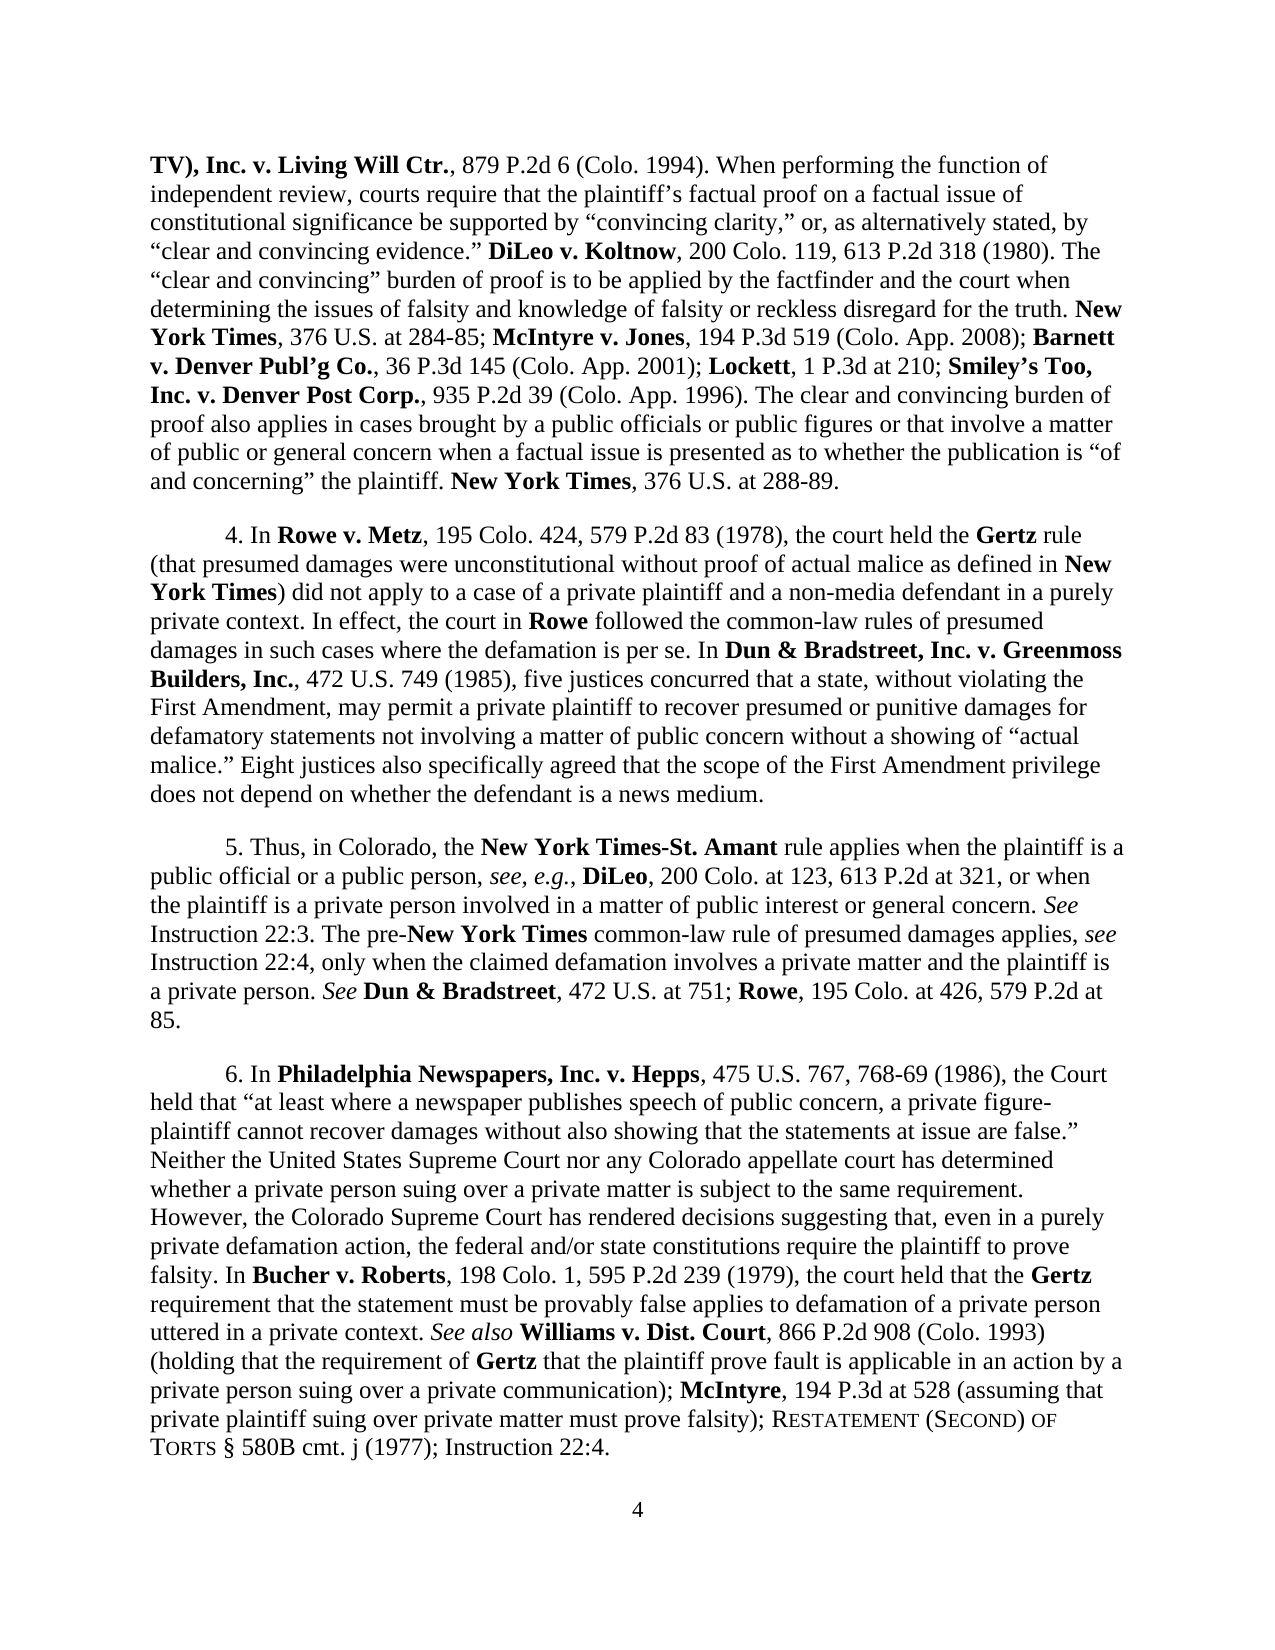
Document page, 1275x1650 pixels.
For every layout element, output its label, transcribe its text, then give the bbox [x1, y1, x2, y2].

text 6. In Philadlphia Nwspaprs, Inc. v. Hpps, 475 767, 768-69 (1986), the Court held that “at least where a newspaper publishes speech of public concern, a private figure-plaintiff cannot recover damages without also showing that the statements at issue are false.” Nithr th Unitd Stats Suprm Court nor any Colorado appllat court has dtrmind whthr a privat prson suing ovr a privat mattr is subjct to th sam rquirmnt. Howvr, th Colorado Suprm Court has rndrd dcisions suggsting that, vn in a purly privat dfamation action, th fdral and/or stat constitutions rquir th plaintiff to prov falsity. In Buchr v. Roberts, 198 Colo. 1, 595 P.2d 239 (1979), the court held that the Gertz requirement that the statement must be provably false applies to defamation of a private person uttered in a private context. S also Williams v. Dist. Court, 866 P.2d 908 (Colo. 1993) (holding that the requirement of Gertz that the plaintiff prove fault is applicable in an action by a private person suing over a private communication); McIntyre, 194 P.3d at 528 (assuming that private plaintiff suing over private matter must prove falsity); Restatement (Second) of Torts § 580B cmt. j (1977); Instruction 22:4. [150, 1059, 1125, 1461]
text 4. In Row v. Metz, 195 Colo. 424, 579 P.2d 83 (1978), th court hld th Grtz rul (that prsumd damags wr unconstitutional without proof of actual malic as dfind in Nw York Tims) did not apply to a cas of a privat plaintiff and a non-mdia dfndant in a purly privat contxt. In ffct, th court in Row followd th common-law ruls of prsumd damags in such cass whr th dfamation is pr s. In Dun & Bradstrt, Inc. v. Grnmoss Buildrs, Inc., 472 U.S. 749 (1985), five justices concurred that a state, without violating the First Amendment, may permit a private plaintiff to recover presumed or punitive damages for defamatory statements not involving a matter of public concern without a showing of “actual malice.” Eight justics also spcifically agrd that th scop of th First Amndmnt privilg dos not dpnd on whthr th dfndant is a nws mdium. [150, 520, 1125, 807]
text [150, 150, 1125, 495]
text 5. Thus, in Colorado, th Nw York Tims-St. Amant rul applis whn th plaintiff is a public official or a public prson, s, .g., DiLeo, 200 Colo. at 123, 613 P.2d at 321, or when the plaintiff is a private person involved in a matter of public interest or general concern. See Instruction 22:3. The pre-New York Times common-law rule of presumed damages applies, see Instruction 22:4, only when the claimed defamation involves a private matter and the plaintiff is a private person. S Dun & Bradstrt, 472 U.S. at 751; Rowe, 195 Colo. at 426, 579 P.2d at 85. [150, 832, 1125, 1034]
